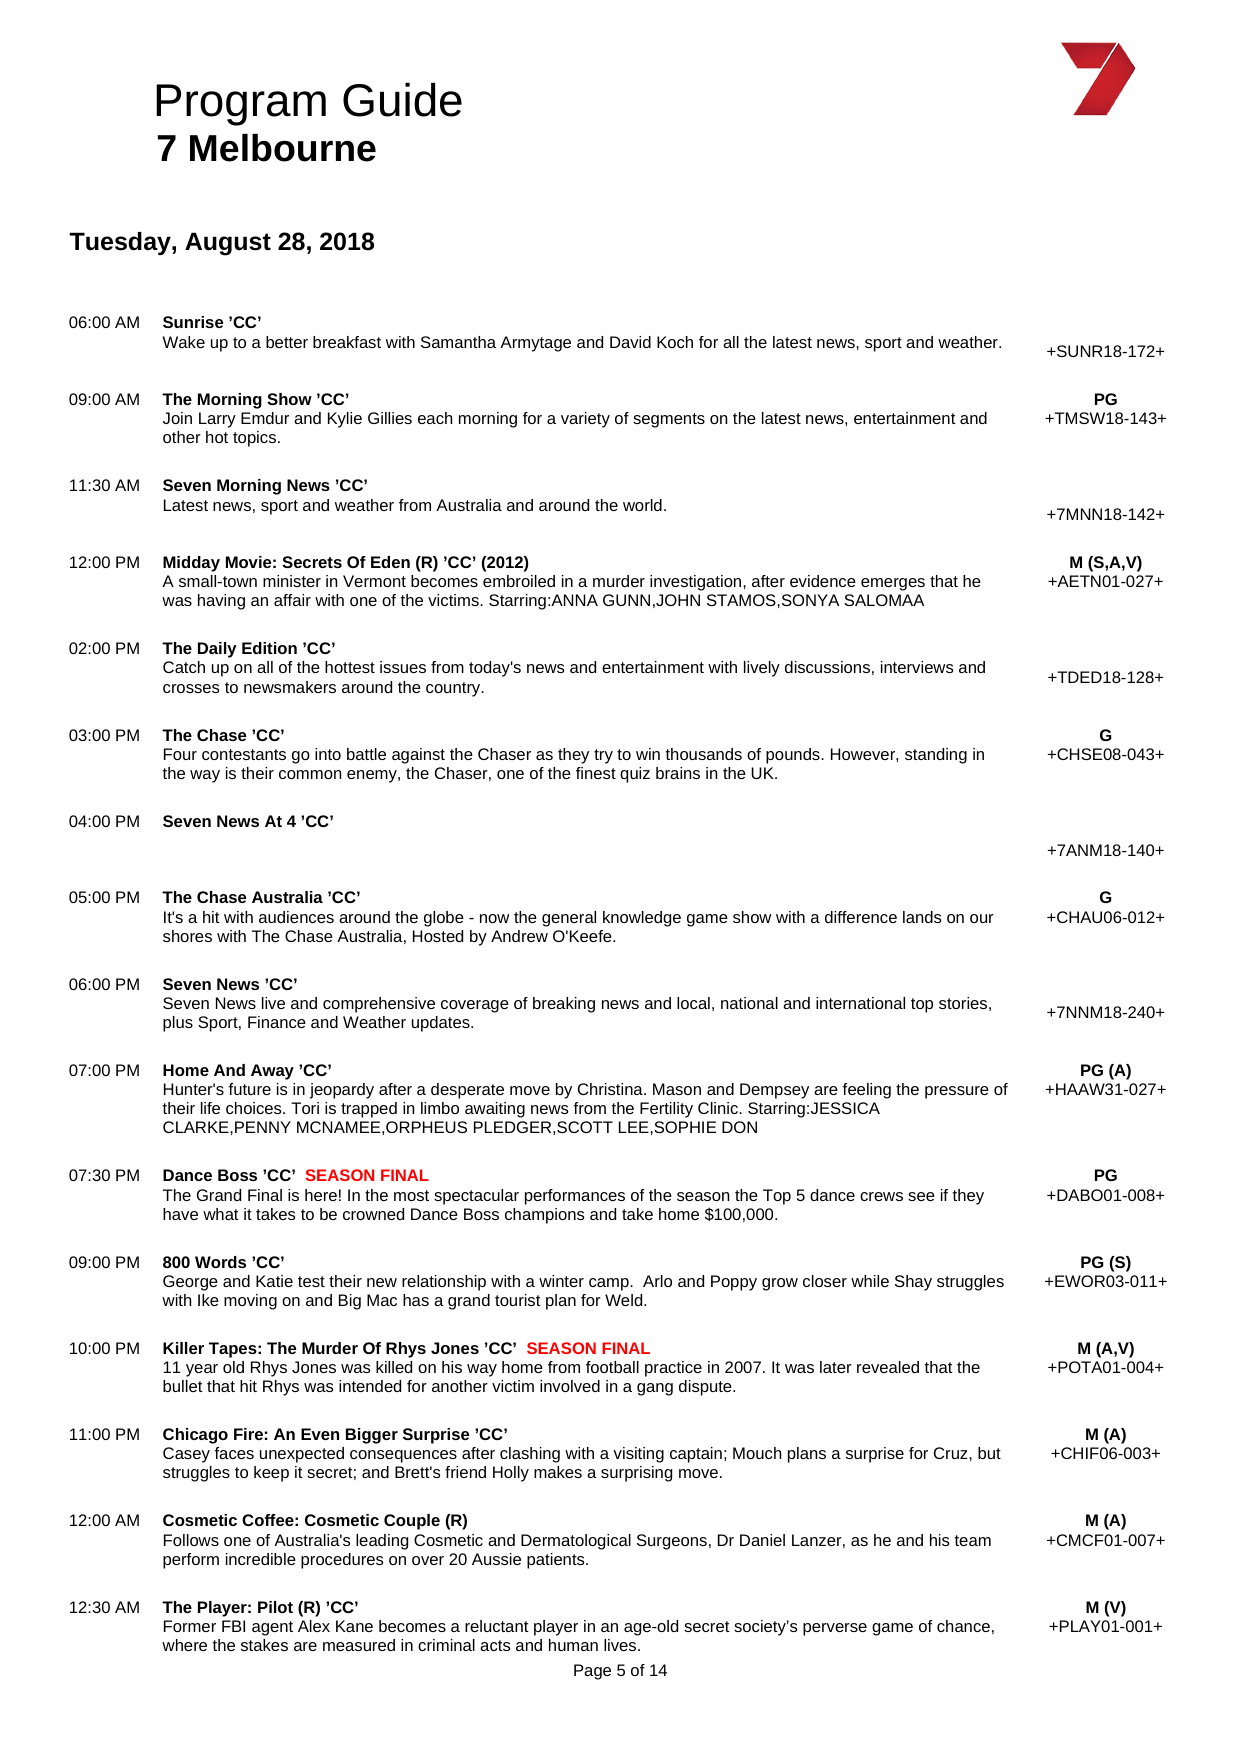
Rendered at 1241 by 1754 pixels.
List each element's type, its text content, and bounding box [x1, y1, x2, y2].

table_header +TDED18-128+ [1022, 639, 1189, 697]
table_header 02:00 PM [51, 639, 151, 697]
table_header Seven News At 4 ’CC’ [151, 812, 1022, 859]
table_header PG (S) +EWOR03-011+ [1022, 1253, 1189, 1310]
table_header +7NNM18-240+ [1022, 975, 1189, 1032]
table_header Dance Boss ’CC’ SEASON FINAL The Grand Final is here! In the most spectacular performances of the season the Top 5 dance crews see if they have what it takes to be crowned Dance Boss champions and take home $100,000. [151, 1166, 1022, 1224]
table_header The Chase ’CC’ Four contestants go into battle against the Chaser as they try to win thousands of pounds. However, standing in the way is their common enemy, the Chaser, one of the finest quiz brains in the UK. [151, 725, 1022, 783]
table_header G +CHSE08-043+ [1022, 725, 1189, 783]
table_header Chicago Fire: An Even Bigger Surprise ’CC’ Casey faces unexpected consequences after clashing with a visiting captain; Mouch plans a surprise for Cruz, but struggles to keep it secret; and Brett's friend Holly makes a surprising move. [151, 1425, 1022, 1482]
table_header Cosmetic Coffee: Cosmetic Couple (R) Follows one of Australia's leading Cosmetic and Dermatological Surgeons, Dr Daniel Lanzer, as he and his team perform incredible procedures on over 20 Aussie patients. [151, 1511, 1022, 1569]
table_header 07:30 PM [51, 1166, 151, 1224]
table_header 12:30 AM [51, 1598, 151, 1655]
table_header 06:00 PM [51, 975, 151, 1032]
table_header M (V) +PLAY01-001+ [1022, 1598, 1189, 1655]
table_header 03:00 PM [51, 725, 151, 783]
table_header 06:00 AM [51, 313, 151, 361]
table_header 09:00 PM [51, 1253, 151, 1310]
table_header 04:00 PM [51, 812, 151, 859]
table_header 11:00 PM [51, 1425, 151, 1482]
table_header Killer Tapes: The Murder Of Rhys Jones ’CC’ SEASON FINAL 11 year old Rhys Jones was killed on his way home from football practice in 2007. It was later revealed that the bullet that hit Rhys was intended for another victim involved in a gang dispute. [151, 1339, 1022, 1396]
table_header 07:00 PM [51, 1061, 151, 1137]
table_header PG +DABO01-008+ [1022, 1166, 1189, 1224]
table_header The Chase Australia ’CC’ It's a hit with audiences around the globe - now the general knowledge game show with a difference lands on our shores with The Chase Australia, Hosted by Andrew O'Keefe. [151, 888, 1022, 946]
table_header +SUNR18-172+ [1022, 313, 1189, 361]
table_header 05:00 PM [51, 888, 151, 946]
table_header 800 Words ’CC’ George and Katie test their new relationship with a winter camp. Arlo and Poppy grow closer while Shay struggles with Ike moving on and Big Mac has a grand tourist plan for Weld. [151, 1253, 1022, 1310]
table_header Seven Morning News ’CC’ Latest news, sport and weather from Australia and around the world. [151, 476, 1022, 524]
text Tuesday, August 28, 2018 [62, 227, 1178, 256]
table_header M (S,A,V) +AETN01-027+ [1022, 553, 1189, 610]
table_header 10:00 PM [51, 1339, 151, 1396]
table_header The Morning Show ’CC’ Join Larry Emdur and Kylie Gillies each morning for a variety of segments on the latest news, entertainment and other hot topics. [151, 390, 1022, 447]
table_header PG +TMSW18-143+ [1022, 390, 1189, 447]
table_header The Player: Pilot (R) ’CC’ Former FBI agent Alex Kane becomes a reluctant player in an age-old secret society’s perverse game of chance, where the stakes are measured in criminal acts and human lives. [151, 1598, 1022, 1655]
table_header Home And Away ’CC’ Hunter's future is in jeopardy after a desperate move by Christina. Mason and Dempsey are feeling the pressure of their life choices. Tori is trapped in limbo awaiting news from the Fertility Clinic. Starring:JESSICA CLARKE,PENNY MCNAMEE,ORPHEUS PLEDGER,SCOTT LEE,SOPHIE DON [151, 1061, 1022, 1137]
table_header Seven News ’CC’ Seven News live and comprehensive coverage of breaking news and local, national and international top stories, plus Sport, Finance and Weather updates. [151, 975, 1022, 1032]
table_header The Daily Edition ’CC’ Catch up on all of the hottest issues from today's news and entertainment with lively discussions, interviews and crosses to newsmakers around the country. [151, 639, 1022, 697]
picture [1059, 41, 1137, 117]
table_header Midday Movie: Secrets Of Eden (R) ’CC’ (2012) A small-town minister in Vermont becomes embroiled in a murder investigation, after evidence emerges that he was having an affair with one of the victims. Starring:ANNA GUNN,JOHN STAMOS,SONYA SALOMAA [151, 553, 1022, 610]
table_header +7ANM18-140+ [1022, 812, 1189, 859]
table_header 11:30 AM [51, 476, 151, 524]
table_header 09:00 AM [51, 390, 151, 447]
table_header 12:00 AM [51, 1511, 151, 1569]
table_header PG (A) +HAAW31-027+ [1022, 1061, 1189, 1137]
table_header 12:00 PM [51, 553, 151, 610]
table_header M (A,V) +POTA01-004+ [1022, 1339, 1189, 1396]
table_header G +CHAU06-012+ [1022, 888, 1189, 946]
table_header Sunrise ’CC’ Wake up to a better breakfast with Samantha Armytage and David Koch for all the latest news, sport and weather. [151, 313, 1022, 361]
table_header M (A) +CHIF06-003+ [1022, 1425, 1189, 1482]
table_header M (A) +CMCF01-007+ [1022, 1511, 1189, 1569]
table_header +7MNN18-142+ [1022, 476, 1189, 524]
